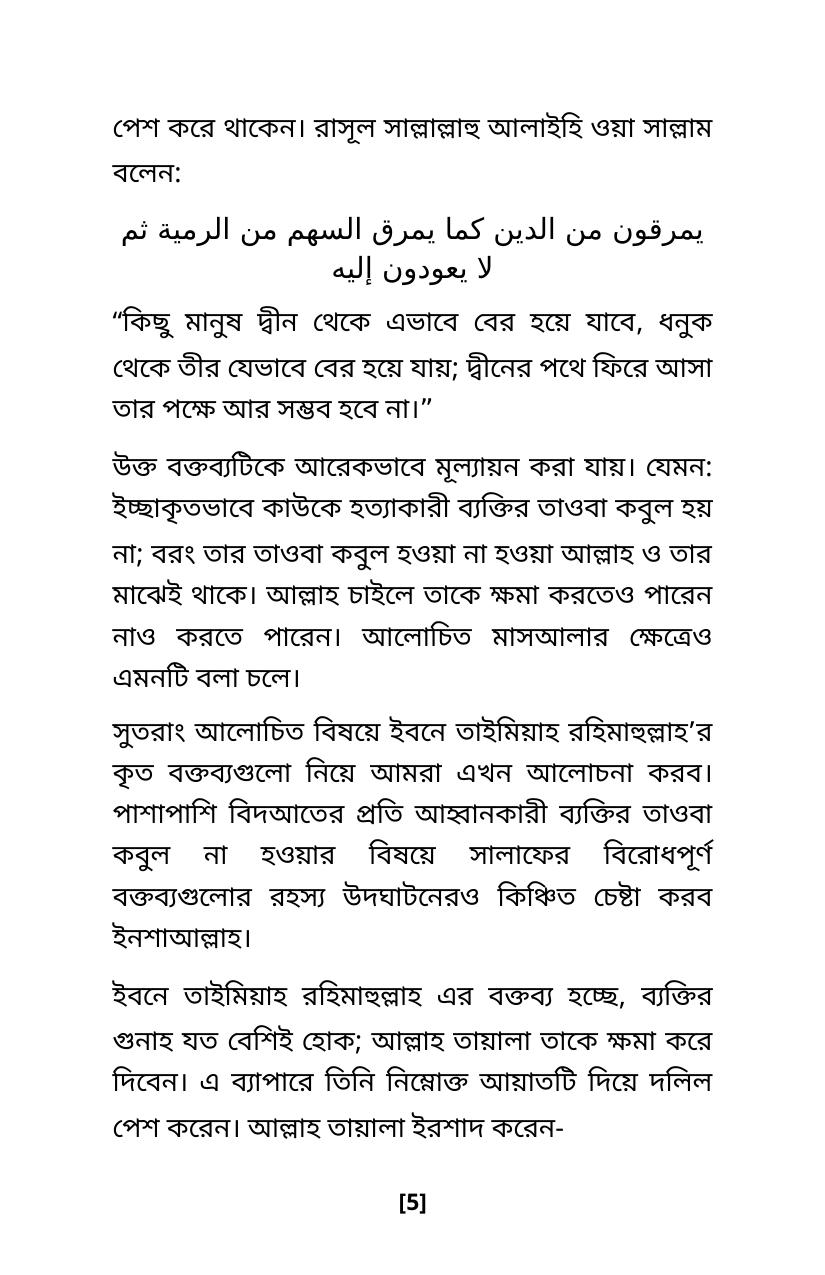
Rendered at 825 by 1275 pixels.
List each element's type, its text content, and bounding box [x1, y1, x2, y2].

text ইবনে তাইমিয়াহ রহিমাহুল্লাহ এর বক্তব্য হচ্ছে, ব্যক্তির গুনাহ যত বেশিই হোক; আল্লাহ তায়ালা তাকে ক্ষমা করে দিবেন। এ ব্যাপারে তিনি নিম্নোক্ত আয়াতটি দিয়ে দলিল পেশ করেন। আল্লাহ তায়ালা ইরশাদ করেন- [112, 976, 712, 1148]
text يمرقون من الدين كما يمرق السهم من الرمية ثم لا يعودون إليه [112, 212, 712, 285]
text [112, 112, 712, 194]
text “কিছু মানুষ দ্বীন থেকে এভাবে বের হয়ে যাবে, ধনুক থেকে তীর যেভাবে বের হয়ে যায়; দ্বীনের পথে ফিরে আসা তার পক্ষে আর সম্ভব হবে না।” [112, 303, 712, 430]
text সুতরাং আলোচিত বিষয়ে ইবনে তাইমিয়াহ রহিমাহুল্লাহ’র কৃত বক্তব্যগুলো নিয়ে আমরা এখন আলোচনা করব। পাশাপাশি বিদআতের প্রতি আহ্বানকারী ব্যক্তির তাওবা কবুল না হওয়ার বিষয়ে সালাফের বিরোধপূর্ণ বক্তব্যগুলোর রহস্য উদঘাটনেরও কিঞ্চিত চেষ্টা করব ইনশাআল্লাহ। [112, 716, 712, 958]
text উক্ত বক্তব্যটিকে আরেকভাবে মূল্যায়ন করা যায়। যেমন: ইচ্ছাকৃতভাবে কাউকে হত্যাকারী ব্যক্তির তাওবা কবুল হয় না; বরং তার তাওবা কবুল হওয়া না হওয়া আল্লাহ ও তার মাঝেই থাকে। আল্লাহ চাইলে তাকে ক্ষমা করতেও পারেন নাও করতে পারেন। আলোচিত মাসআলার ক্ষেত্রেও এমনটি বলা চলে। [112, 448, 712, 698]
